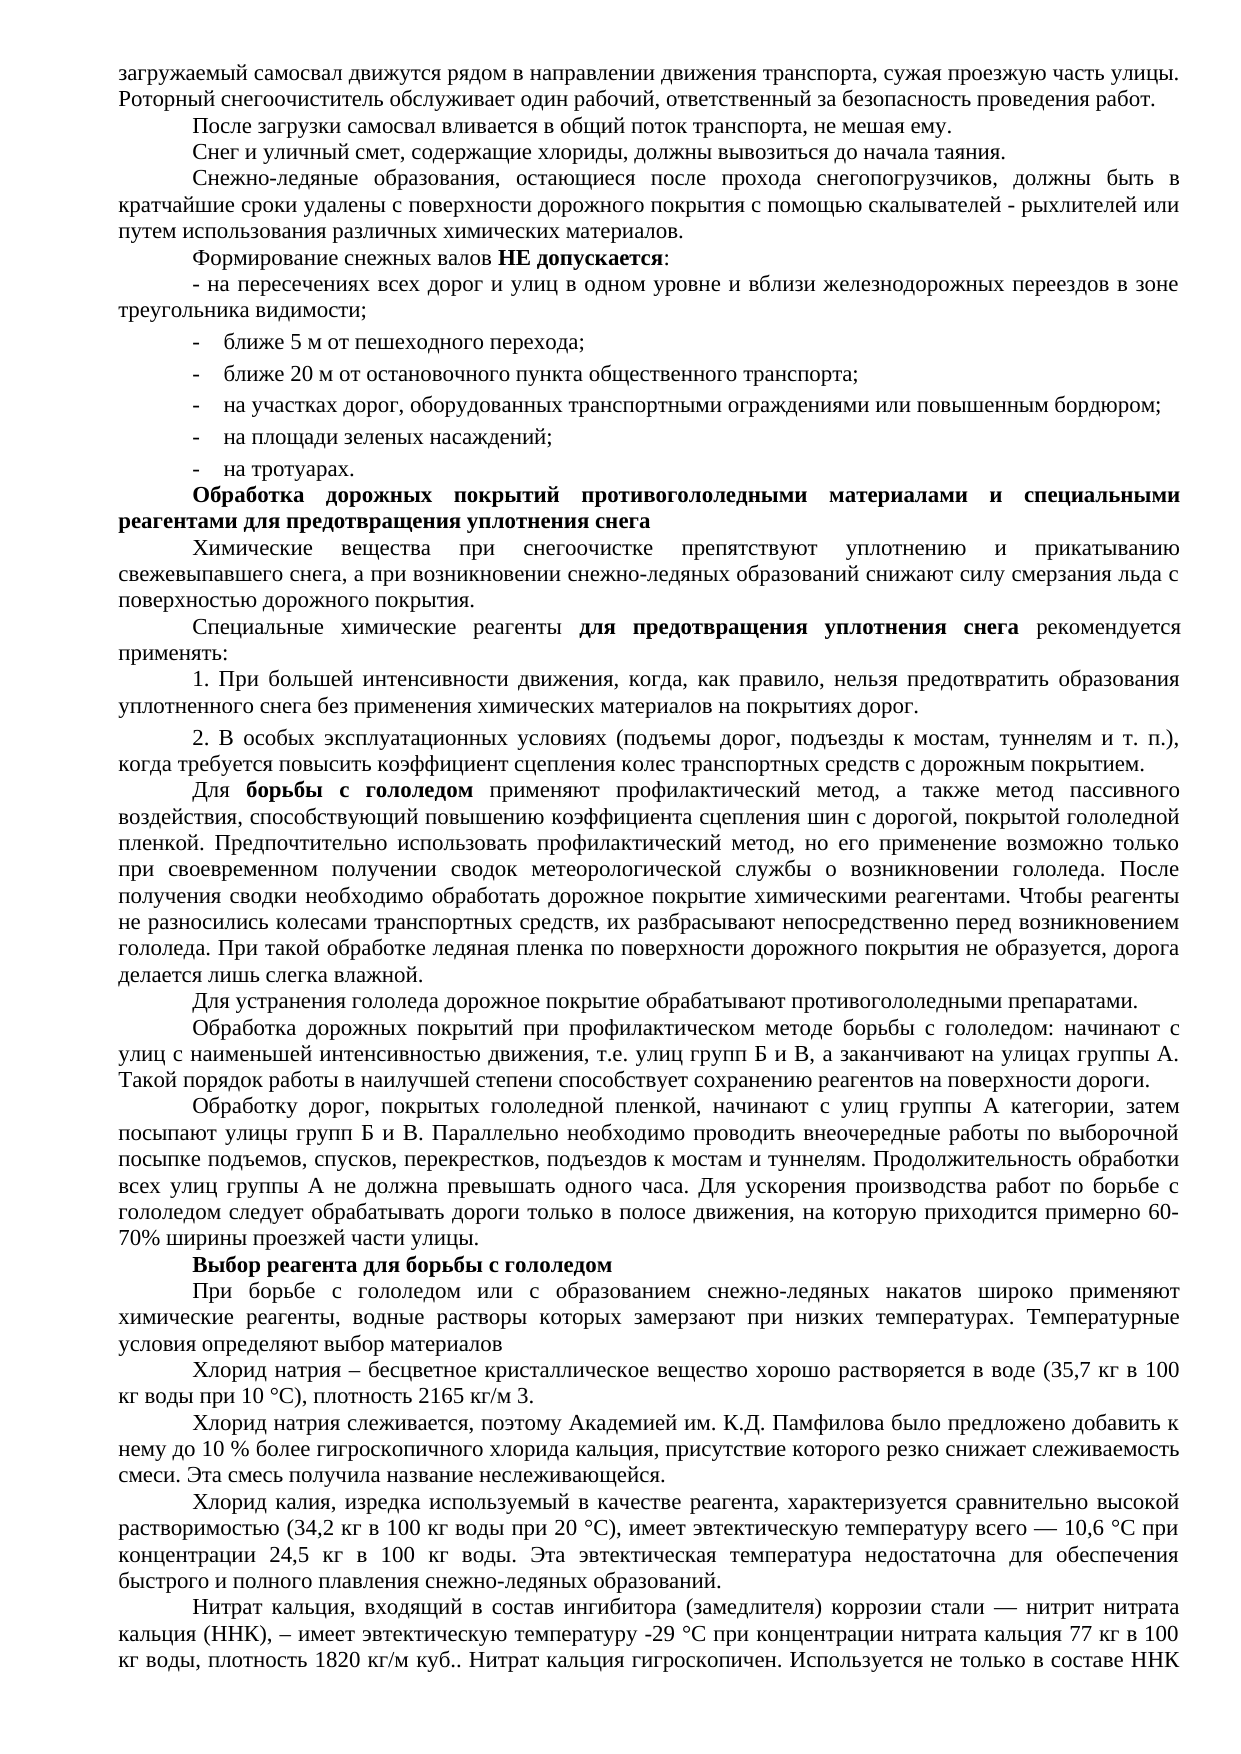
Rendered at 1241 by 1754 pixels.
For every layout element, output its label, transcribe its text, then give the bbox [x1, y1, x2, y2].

text Для борьбы с гололедом применяют профилактический метод, а также метод пассивного воздействия, способствующий повышению коэффициента сцепления шин с дорогой, покрытой гололедной пленкой. Предпочтительно использовать профилактический метод, но его применение возможно только при своевременном получении сводок метеорологической службы о возникновении гололеда. После получения сводки необходимо обработать дорожное покрытие химическими реагентами. Чтобы реагенты не разносились колесами транспортных средств, их разбрасывают непосредственно перед возникновением гололеда. При такой обработке ледяная пленка по поверхности дорожного покрытия не образуется, дорога делается лишь слегка влажной. [118, 776, 1181, 987]
text Снежно-ледяные образования, остающиеся после прохода снегопогрузчиков, должны быть в кратчайшие сроки удалены с поверхности дорожного покрытия с помощью скалывателей - рыхлителей или путем использования различных химических материалов. [118, 164, 1181, 243]
text - на пересечениях всех дорог и улиц в одном уровне и вблизи железнодорожных переездов в зоне треугольника видимости; [118, 270, 1181, 323]
text - ближе 5 м от пешеходного перехода; [118, 328, 1181, 354]
text После загрузки самосвал вливается в общий поток транспорта, не мешая ему. [118, 112, 1181, 138]
text Специальные химические реагенты для предотвращения уплотнения снега рекомендуется применять: [118, 613, 1181, 665]
text Для устранения гололеда дорожное покрытие обрабатывают противогололедными препаратами. [118, 987, 1181, 1013]
text Обработка дорожных покрытий противогололедными материалами и специальными реагентами для предотвращения уплотнения снега [118, 481, 1181, 534]
text - на площади зеленых насаждений; [118, 423, 1181, 449]
text Хлорид натрия – бесцветное кристаллическое вещество хорошо растворяется в воде (35,7 кг в 100 кг воды при 10 °С), плотность 2165 кг/м 3. [118, 1356, 1181, 1409]
text При борьбе с гололедом или с образованием снежно-ледяных накатов широко применяют химические реагенты, водные растворы которых замерзают при низких температурах. Температурные условия определяют выбор материалов [118, 1277, 1181, 1356]
text - на тротуарах. [118, 454, 1181, 481]
text Химические вещества при снегоочистке препятствуют уплотнению и прикатыванию свежевыпавшего снега, а при возникновении снежно-ледяных образований снижают силу смерзания льда с поверхностью дорожного покрытия. [118, 534, 1181, 613]
text Хлорид натрия слеживается, поэтому Академией им. К.Д. Памфилова было предложено добавить к нему до 10 % более гигроскопичного хлорида кальция, присутствие которого резко снижает слеживаемость смеси. Эта смесь получила название неслеживающейся. [118, 1409, 1181, 1488]
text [118, 1593, 1181, 1672]
text - ближе 20 м от остановочного пункта общественного транспорта; [118, 359, 1181, 386]
text 2. В особых эксплуатационных условиях (подъемы дорог, подъезды к мостам, туннелям и т. п.), когда требуется повысить коэффициент сцепления колес транспортных средств с дорожным покрытием. [118, 724, 1181, 776]
text - на участках дорог, оборудованных транспортными ограждениями или повышенным бордюром; [118, 391, 1181, 418]
text Обработка дорожных покрытий при профилактическом методе борьбы с гололедом: начинают с улиц с наименьшей интенсивностью движения, т.е. улиц групп Б и В, а заканчивают на улицах группы А. Такой порядок работы в наилучшей степени способствует сохранению реагентов на поверхности дороги. Обработку дорог, покрытых гололедной пленкой, начинают с улиц группы А категории, затем посыпают улицы групп Б и В. Параллельно необходимо проводить внеочередные работы по выборочной посыпке подъемов, спусков, перекрестков, подъездов к мостам и туннелям. Продолжительность обработки всех улиц группы А не должна превышать одного часа. Для ускорения производства работ по борьбе с гололедом следует обрабатывать дороги только в полосе движения, на которую приходится примерно 60- 70% ширины проезжей части улицы. [118, 1013, 1181, 1251]
text 1. При большей интенсивности движения, когда, как правило, нельзя предотвратить образования уплотненного снега без применения химических материалов на покрытиях дорог. [118, 665, 1181, 718]
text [118, 59, 1181, 112]
text Выбор реагента для борьбы с гололедом [118, 1251, 1181, 1277]
text Снег и уличный смет, содержащие хлориды, должны вывозиться до начала таяния. [118, 138, 1181, 164]
text Формирование снежных валов НЕ допускается: [118, 243, 1181, 270]
text Хлорид калия, изредка используемый в качестве реагента, характеризуется сравнительно высокой растворимостью (34,2 кг в 100 кг воды при 20 °С), имеет эвтектическую температуру всего — 10,6 °С при концентрации 24,5 кг в 100 кг воды. Эта эвтектическая температура недостаточна для обеспечения быстрого и полного плавления снежно-ледяных образований. [118, 1488, 1181, 1593]
